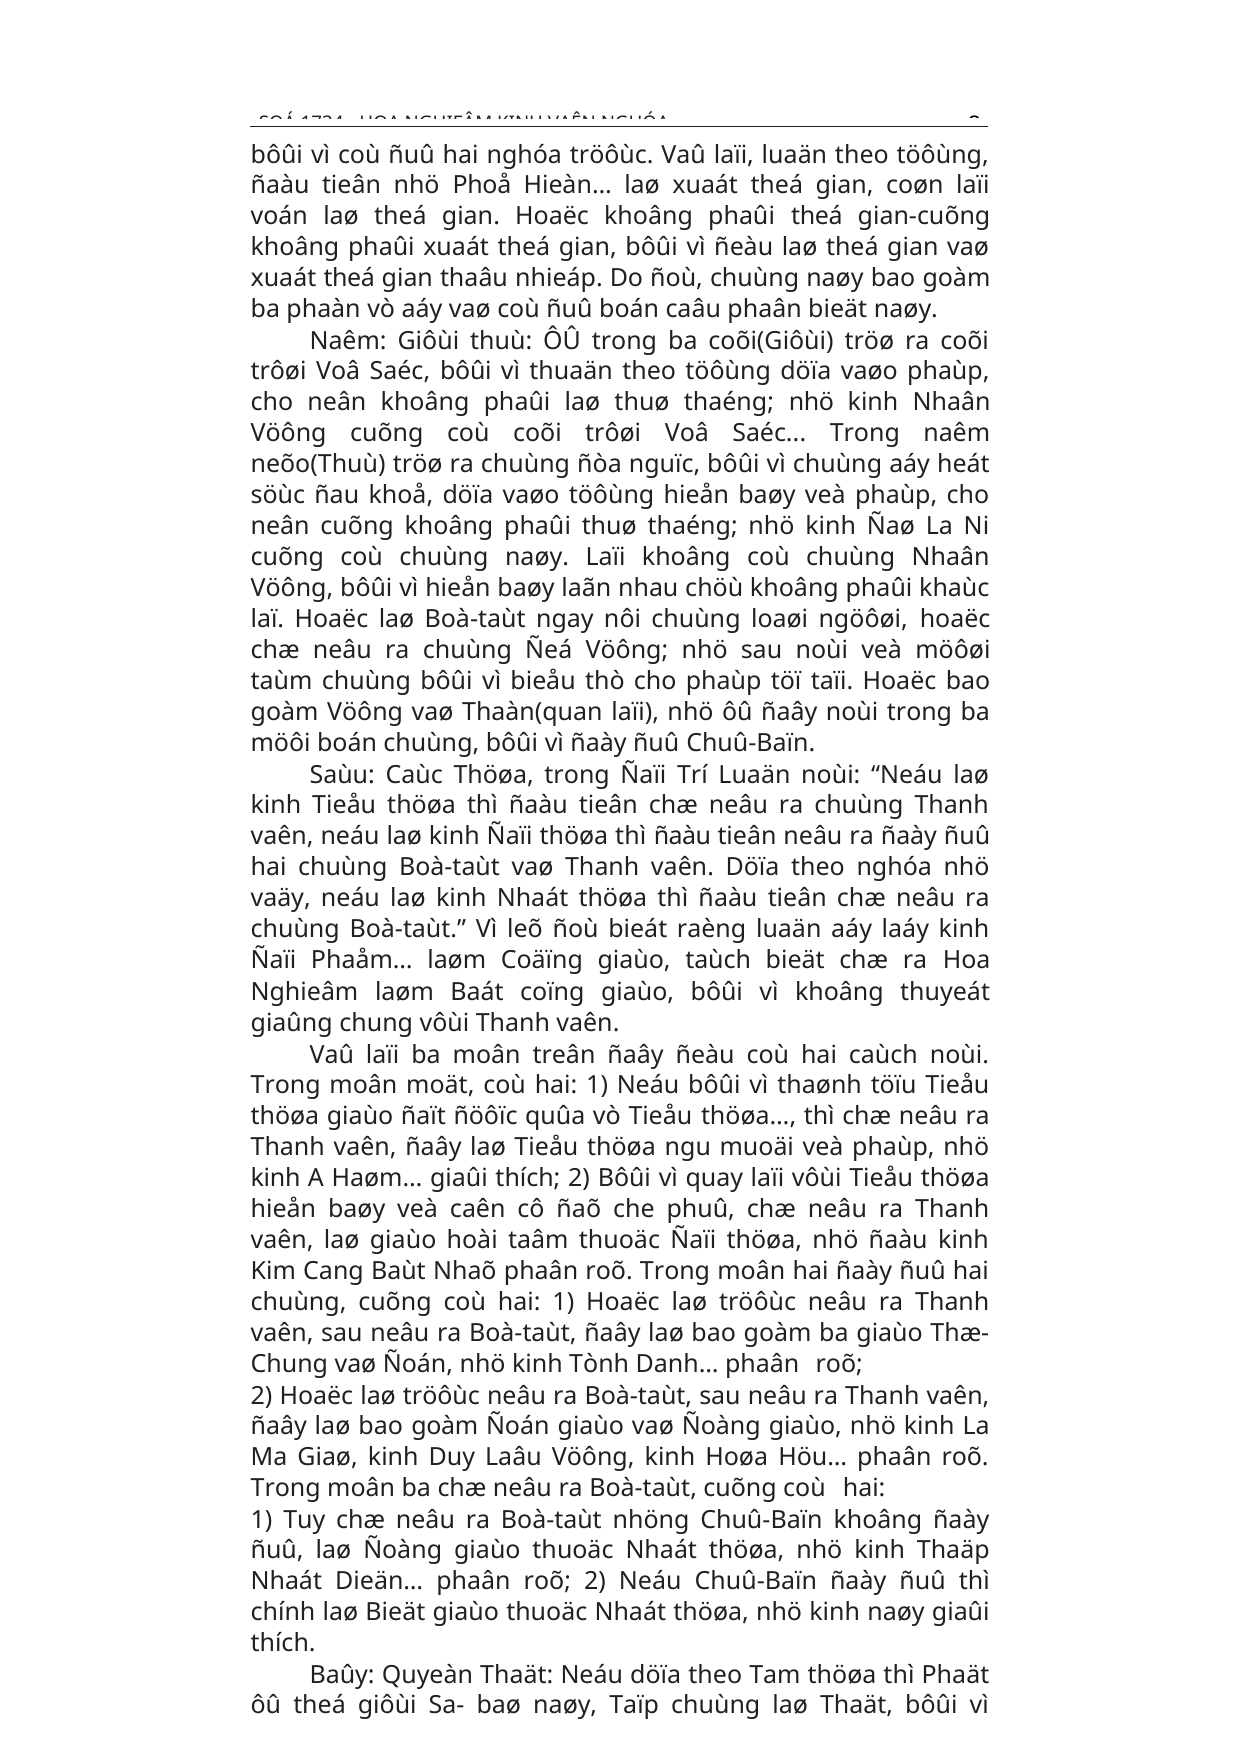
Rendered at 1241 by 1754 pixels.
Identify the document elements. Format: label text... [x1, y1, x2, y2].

text 2) Hoaëc laø tröôùc neâu ra Boà-taùt, sau neâu ra Thanh vaên, ñaây laø bao goàm Ñoán giaùo vaø Ñoàng giaùo, nhö kinh La Ma Giaø, kinh Duy Laâu Vöông, kinh Hoøa Höu… phaân roõ. Trong moân ba chæ neâu ra Boà-taùt, cuõng coù hai: [250, 1380, 990, 1504]
text Vaû laïi ba moân treân ñaây ñeàu coù hai caùch noùi. Trong moân moät, coù hai: 1) Neáu bôûi vì thaønh töïu Tieåu thöøa giaùo ñaït ñöôïc quûa vò Tieåu thöøa…, thì chæ neâu ra Thanh vaên, ñaây laø Tieåu thöøa ngu muoäi veà phaùp, nhö kinh A Haøm… giaûi thích; 2) Bôûi vì quay laïi vôùi Tieåu thöøa hieån baøy veà caên cô ñaõ che phuû, chæ neâu ra Thanh vaên, laø giaùo hoài taâm thuoäc Ñaïi thöøa, nhö ñaàu kinh Kim Cang Baùt Nhaõ phaân roõ. Trong moân hai ñaày ñuû hai chuùng, cuõng coù hai: 1) Hoaëc laø tröôùc neâu ra Thanh vaên, sau neâu ra Boà-taùt, ñaây laø bao goàm ba giaùo Thæ-Chung vaø Ñoán, nhö kinh Tònh Danh… phaân roõ; [250, 1038, 990, 1380]
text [250, 1659, 990, 1721]
text Naêm: Giôùi thuù: ÔÛ trong ba coõi(Giôùi) tröø ra coõi trôøi Voâ Saéc, bôûi vì thuaän theo töôùng döïa vaøo phaùp, cho neân khoâng phaûi laø thuø thaéng; nhö kinh Nhaân Vöông cuõng coù coõi trôøi Voâ Saéc... Trong naêm neõo(Thuù) tröø ra chuùng ñòa nguïc, bôûi vì chuùng aáy heát söùc ñau khoå, döïa vaøo töôùng hieån baøy veà phaùp, cho neân cuõng khoâng phaûi thuø thaéng; nhö kinh Ñaø La Ni cuõng coù chuùng naøy. Laïi khoâng coù chuùng Nhaân Vöông, bôûi vì hieån baøy laãn nhau chöù khoâng phaûi khaùc laï. Hoaëc laø Boà-taùt ngay nôi chuùng loaøi ngöôøi, hoaëc chæ neâu ra chuùng Ñeá Vöông; nhö sau noùi veà möôøi taùm chuùng bôûi vì bieåu thò cho phaùp töï taïi. Hoaëc bao goàm Vöông vaø Thaàn(quan laïi), nhö ôû ñaây noùi trong ba möôi boán chuùng, bôûi vì ñaày ñuû Chuû-Baïn. [250, 324, 990, 759]
text Saùu: Caùc Thöøa, trong Ñaïi Trí Luaän noùi: “Neáu laø kinh Tieåu thöøa thì ñaàu tieân chæ neâu ra chuùng Thanh vaên, neáu laø kinh Ñaïi thöøa thì ñaàu tieân neâu ra ñaày ñuû hai chuùng Boà-taùt vaø Thanh vaên. Döïa theo nghóa nhö vaäy, neáu laø kinh Nhaát thöøa thì ñaàu tieân chæ neâu ra chuùng Boà-taùt.” Vì leõ ñoù bieát raèng luaän aáy laáy kinh Ñaïi Phaåm… laøm Coäïng giaùo, taùch bieät chæ ra Hoa Nghieâm laøm Baát coïng giaùo, bôûi vì khoâng thuyeát giaûng chung vôùi Thanh vaên. [250, 759, 990, 1038]
text 1) Tuy chæ neâu ra Boà-taùt nhöng Chuû-Baïn khoâng ñaày ñuû, laø Ñoàng giaùo thuoäc Nhaát thöøa, nhö kinh Thaäp Nhaát Dieän… phaân roõ; 2) Neáu Chuû-Baïn ñaày ñuû thì chính laø Bieät giaùo thuoäc Nhaát thöøa, nhö kinh naøy giaûi thích. [250, 1504, 990, 1659]
text bôûi vì coù ñuû hai nghóa tröôùc. Vaû laïi, luaän theo töôùng, ñaàu tieân nhö Phoå Hieàn… laø xuaát theá gian, coøn laïi voán laø theá gian. Hoaëc khoâng phaûi theá gian-cuõng khoâng phaûi xuaát theá gian, bôûi vì ñeàu laø theá gian vaø xuaát theá gian thaâu nhieáp. Do ñoù, chuùng naøy bao goàm ba phaàn vò aáy vaø coù ñuû boán caâu phaân bieät naøy. [250, 138, 990, 324]
